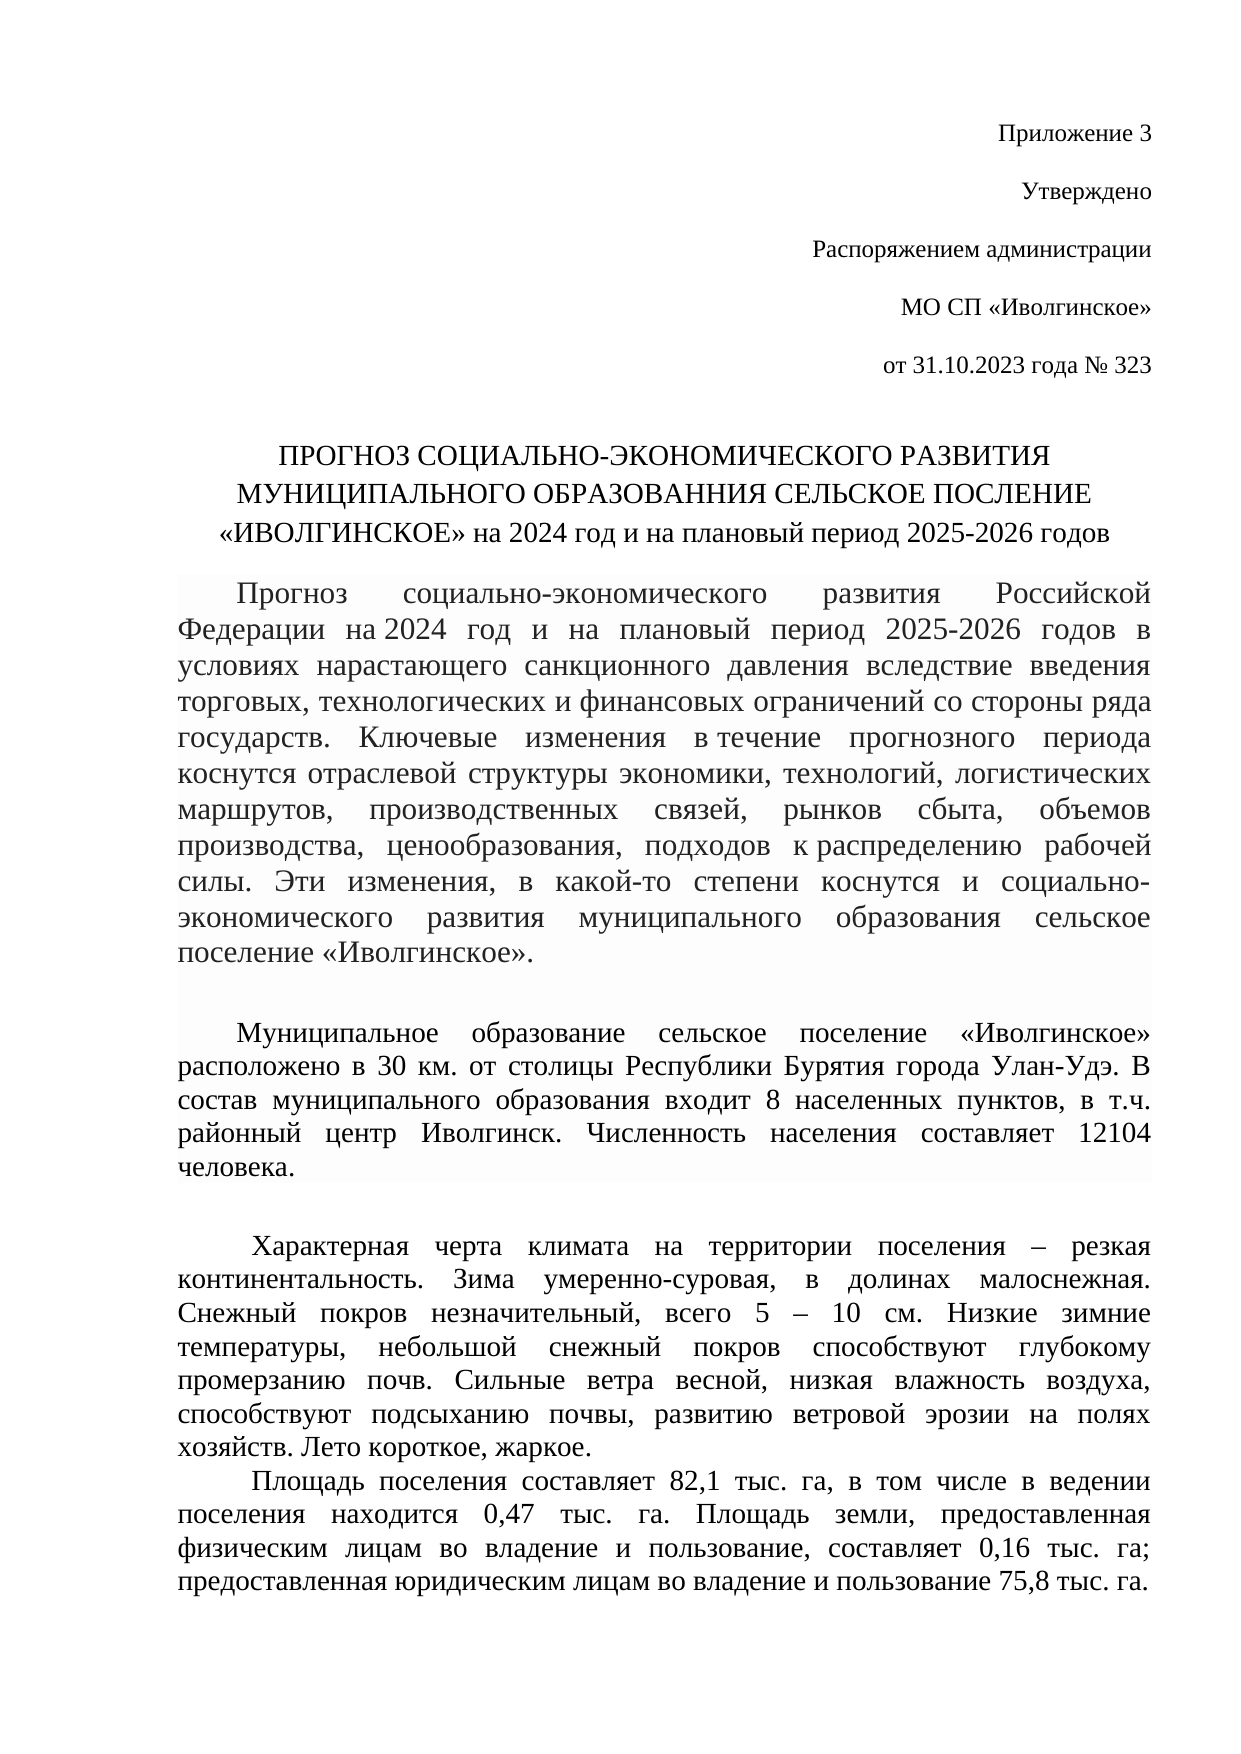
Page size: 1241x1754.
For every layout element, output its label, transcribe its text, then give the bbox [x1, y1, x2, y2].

text Площадь поселения составляет 82,1 тыс. га, в том числе в ведении поселения находится 0,47 тыс. га. Площадь земли, предоставленная физическим лицам во владение и пользование, составляет 0,16 тыс. га; предоставленная юридическим лицам во владение и пользование 75,8 тыс. га. [177, 1463, 1152, 1597]
text ПРОГНОЗ СОЦИАЛЬНО-ЭКОНОМИЧЕСКОГО РАЗВИТИЯ МУНИЦИПАЛЬНОГО ОБРАЗОВАННИЯ СЕЛЬСКОЕ ПОСЛЕНИЕ «ИВОЛГИНСКОЕ» на 2024 год и на плановый период 2025-2026 годов [177, 438, 1152, 548]
text Приложение 3 [177, 118, 1152, 147]
text от 31.10.2023 года № 323 [177, 350, 1152, 378]
text Утверждено [177, 176, 1152, 205]
text МО СП «Иволгинское» [177, 292, 1152, 321]
text Муниципальное образование сельское поселение «Иволгинское» расположено в 30 км. от столицы Республики Бурятия города Улан-Удэ. В состав муниципального образования входит 8 населенных пунктов, в т.ч. районный центр Иволгинск. Численность населения составляет 12104 человека. [177, 1015, 1152, 1183]
text Распоряжением администрации [177, 234, 1152, 263]
text Характерная черта климата на территории поселения – резкая континентальность. Зима умеренно-суровая, в долинах малоснежная. Снежный покров незначительный, всего 5 – . Низкие зимние температуры, небольшой снежный покров способствуют глубокому промерзанию почв. Сильные ветра весной, низкая влажность воздуха, способствуют подсыханию почвы, развитию ветровой эрозии на полях хозяйств. Лето короткое, жаркое. [177, 1228, 1152, 1463]
text Прогноз социально-экономического развития Российской Федерации на 2024 год и на плановый период 2025-2026 годов в условиях нарастающего санкционного давления вследствие введения торговых, технологических и финансовых ограничений со стороны ряда государств. Ключевые изменения в течение прогнозного периода коснутся отраслевой структуры экономики, технологий, логистических маршрутов, производственных связей, рынков сбыта, объемов производства, ценообразования, подходов к распределению рабочей силы. Эти изменения, в какой-то степени коснутся и социально-экономического развития муниципального образования сельское поселение «Иволгинское». [177, 574, 1152, 970]
